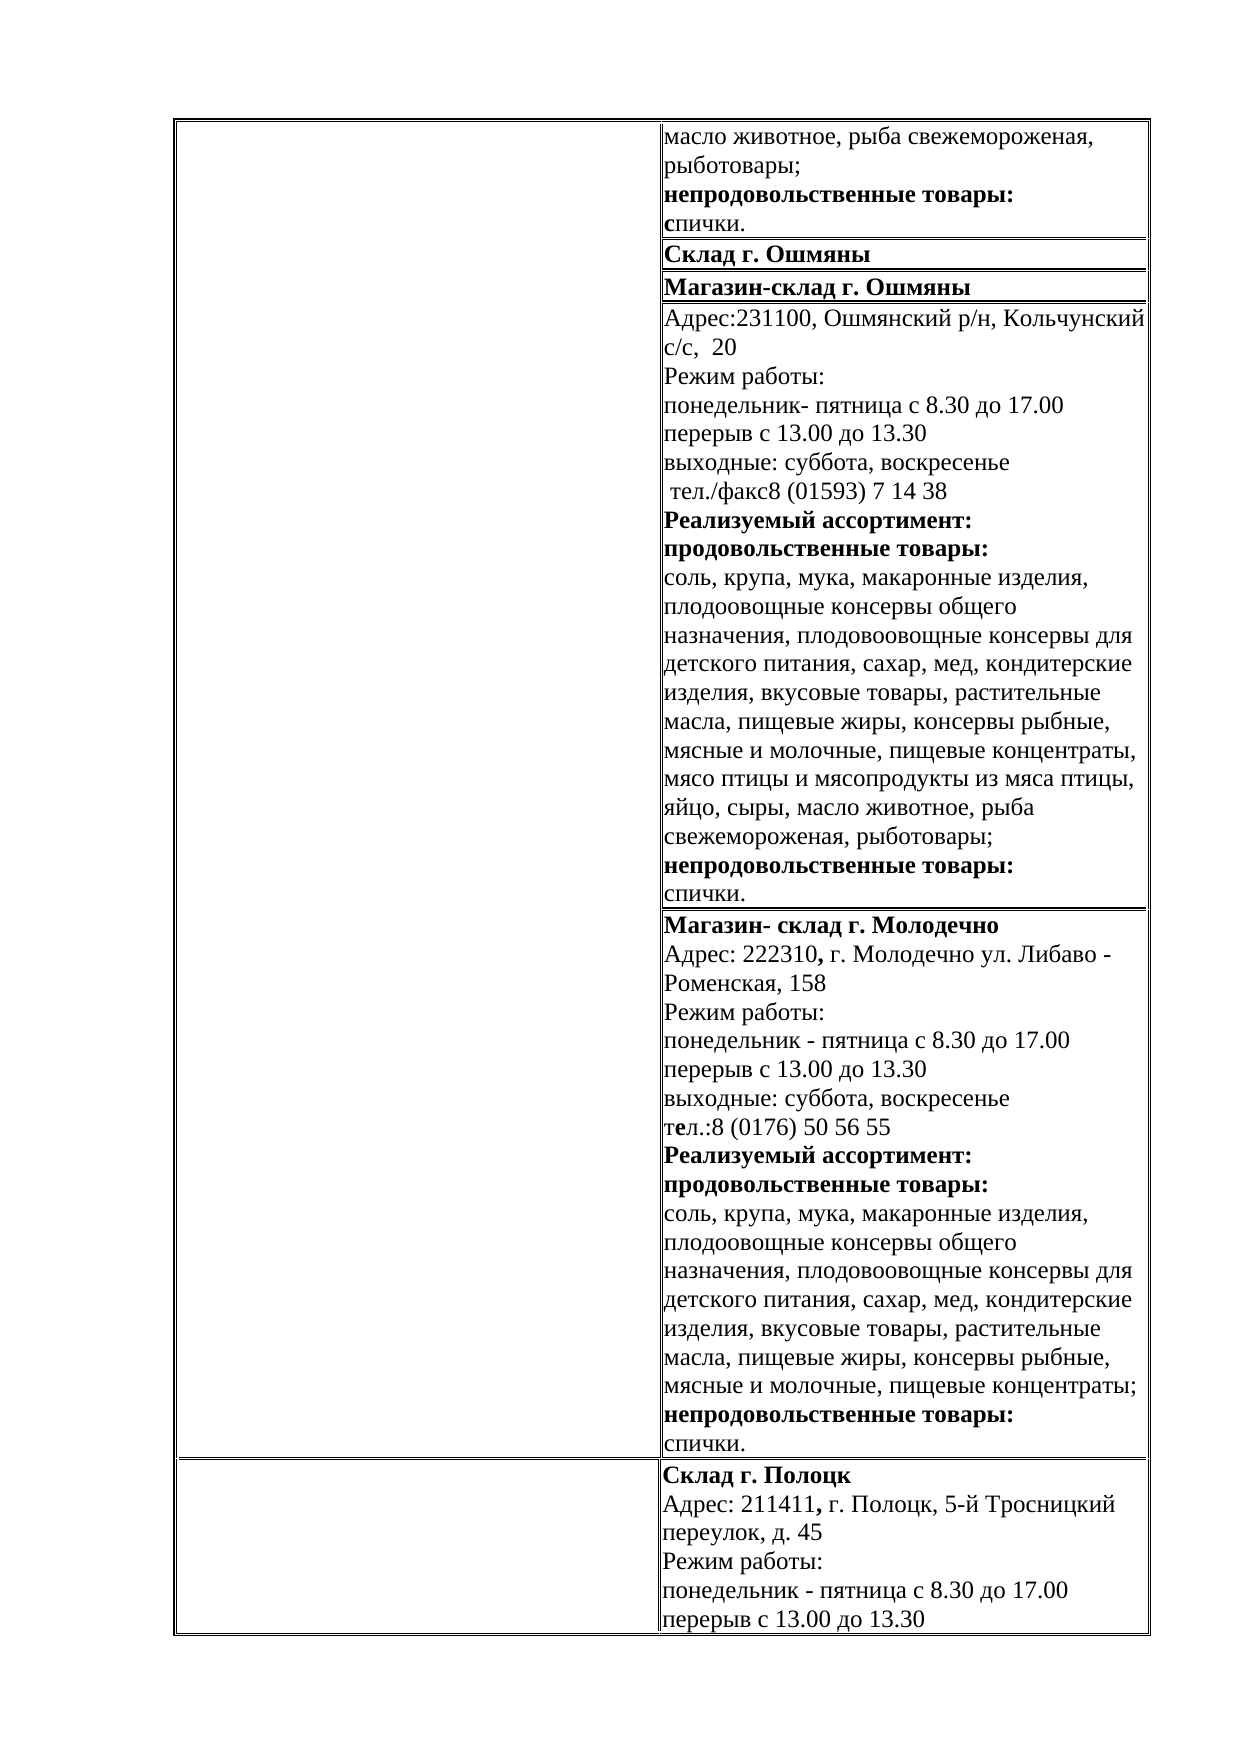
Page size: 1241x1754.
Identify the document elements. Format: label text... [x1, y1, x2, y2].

table_cell Склад г. Ошмяны [663, 236, 1148, 268]
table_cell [660, 1457, 1149, 1632]
table_cell Магазин-склад г. Ошмяны [663, 268, 1148, 300]
table_cell [175, 1457, 660, 1632]
table_cell Адрес:231100, Ошмянский р/н, Кольчунский с/с, 20 Режим работы: понедельник- пятница с 8.30 до 17.00 перерыв с 13.00 до 13.30 выходные: суббота, воскресенье тел./факс8 (01593) 7 14 38 Реализуемый ассортимент: продовольственные товары: соль, крупа, мука, макаронные изделия, плодоовощные консервы общего назначения, плодовоовощные консервы для детского питания, сахар, мед, кондитерские изделия, вкусовые товары, растительные масла, пищевые жиры, консервы рыбные, мясные и молочные, пищевые концентраты, мясо птицы и мясопродукты из мяса птицы, яйцо, сыры, масло животное, рыба свежемороженая, рыботовары; непродовольственные товары: спички. [663, 300, 1148, 907]
table_cell Магазин- склад г. Молодечно Адрес: 222310, г. Молодечно ул. Либаво -Роменская, 158 Режим работы: понедельник - пятница с 8.30 до 17.00 перерыв с 13.00 до 13.30 выходные: суббота, воскресенье тел.:8 (0176) 50 56 55 Реализуемый ассортимент: продовольственные товары: соль, крупа, мука, макаронные изделия, плодоовощные консервы общего назначения, плодовоовощные консервы для детского питания, сахар, мед, кондитерские изделия, вкусовые товары, растительные масла, пищевые жиры, консервы рыбные, мясные и молочные, пищевые концентраты; непродовольственные товары: спички. [663, 907, 1148, 1457]
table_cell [661, 122, 1148, 236]
table_cell [177, 122, 661, 1457]
